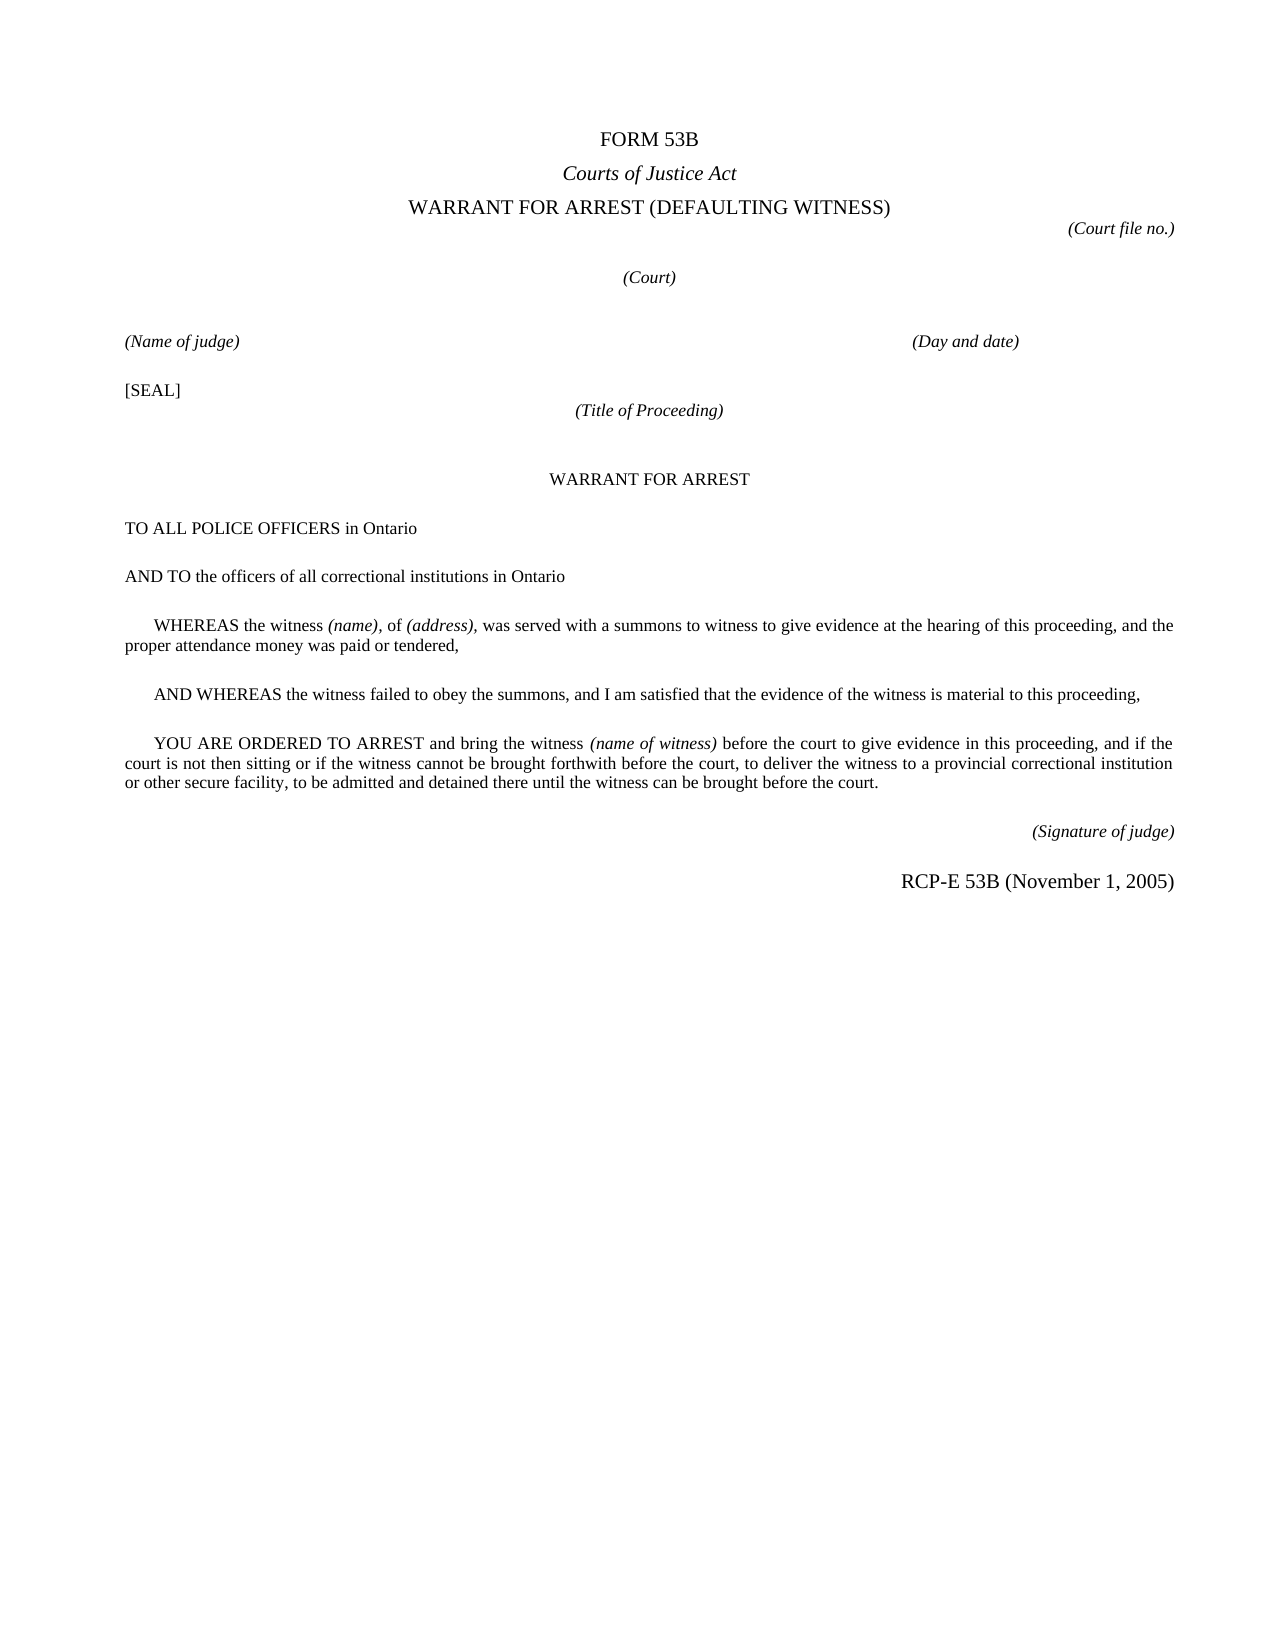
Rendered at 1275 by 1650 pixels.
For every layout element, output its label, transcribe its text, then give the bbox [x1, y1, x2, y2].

text (Signature of judge) [124, 822, 1174, 842]
text warrant for arrest (defaulting witness) [124, 199, 1174, 219]
text Courts of Justice Act [124, 164, 1174, 184]
text WHEREAS the witness (name), of (address), was served with a summons to witness to give evidence at the hearing of this proceeding, and the proper attendance money was paid or tendered, [124, 616, 1174, 656]
text (Title of Proceeding) [124, 401, 1174, 440]
subtitle warrant for arrest [124, 469, 1174, 489]
text Form 53B [124, 130, 1174, 150]
text [SEAL] [124, 381, 1174, 401]
text (Name of judge) (Day and date) [124, 332, 1174, 352]
text YOU ARE ORDERED TO ARREST and bring the witness (name of witness) before the court to give evidence in this proceeding, and if the court is not then sitting or if the witness cannot be brought forthwith before the court, to deliver the witness to a provincial correctional institution or other secure facility, to be admitted and detained there until the witness can be brought before the court. [124, 733, 1174, 793]
text (Court) [124, 267, 1174, 307]
text RCP-E 53B (November 1, 2005) [124, 871, 1174, 892]
text AND TO the officers of all correctional institutions in Ontario [124, 567, 1174, 587]
text TO ALL POLICE OFFICERS in Ontario [124, 518, 1174, 538]
text (Court file no.) [124, 219, 1174, 238]
text AND WHEREAS the witness failed to obey the summons, and I am satisfied that the evidence of the witness is material to this proceeding, [124, 684, 1174, 704]
